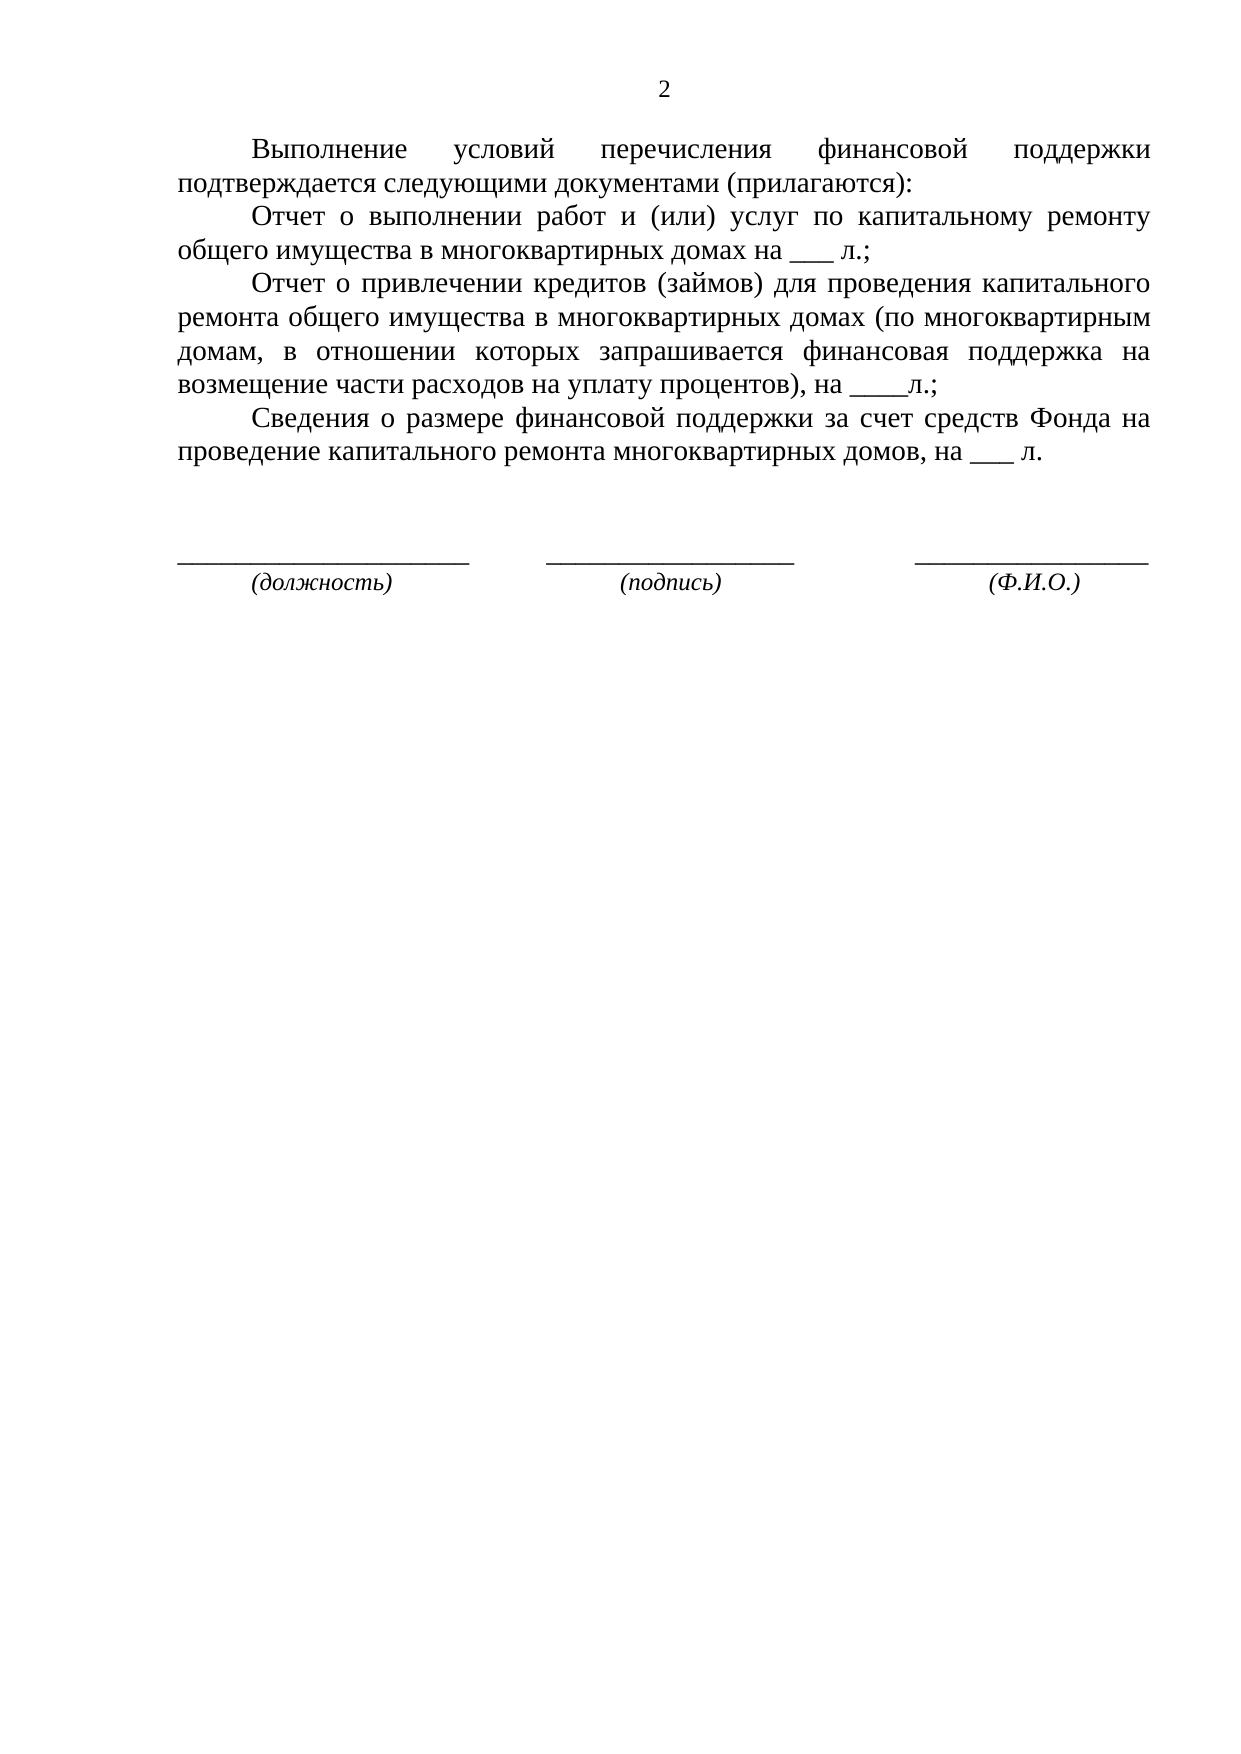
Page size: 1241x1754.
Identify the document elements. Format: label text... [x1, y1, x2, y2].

text Отчет о выполнении работ и (или) услуг по капитальному ремонту общего имущества в многоквартирных домах на ___ л.; [177, 198, 1152, 266]
text Отчет о привлечении кредитов (займов) для проведения капитального ремонта общего имущества в многоквартирных домах (по многоквартирным домам, в отношении которых запрашивается финансовая поддержка на возмещение части расходов на уплату процентов), на ____л.; [177, 266, 1152, 400]
list Выполнение условий перечисления финансовой поддержки подтверждается следующими документами (прилагаются): [177, 131, 1152, 198]
list (должность) (подпись) (Ф.И.О.) [177, 567, 1152, 596]
text Сведения о размере финансовой поддержки за счет средств Фонда на проведение капитального ремонта многоквартирных домов, на ___ л. [177, 400, 1152, 467]
list ____________________ _________________ ________________ [177, 534, 1152, 567]
